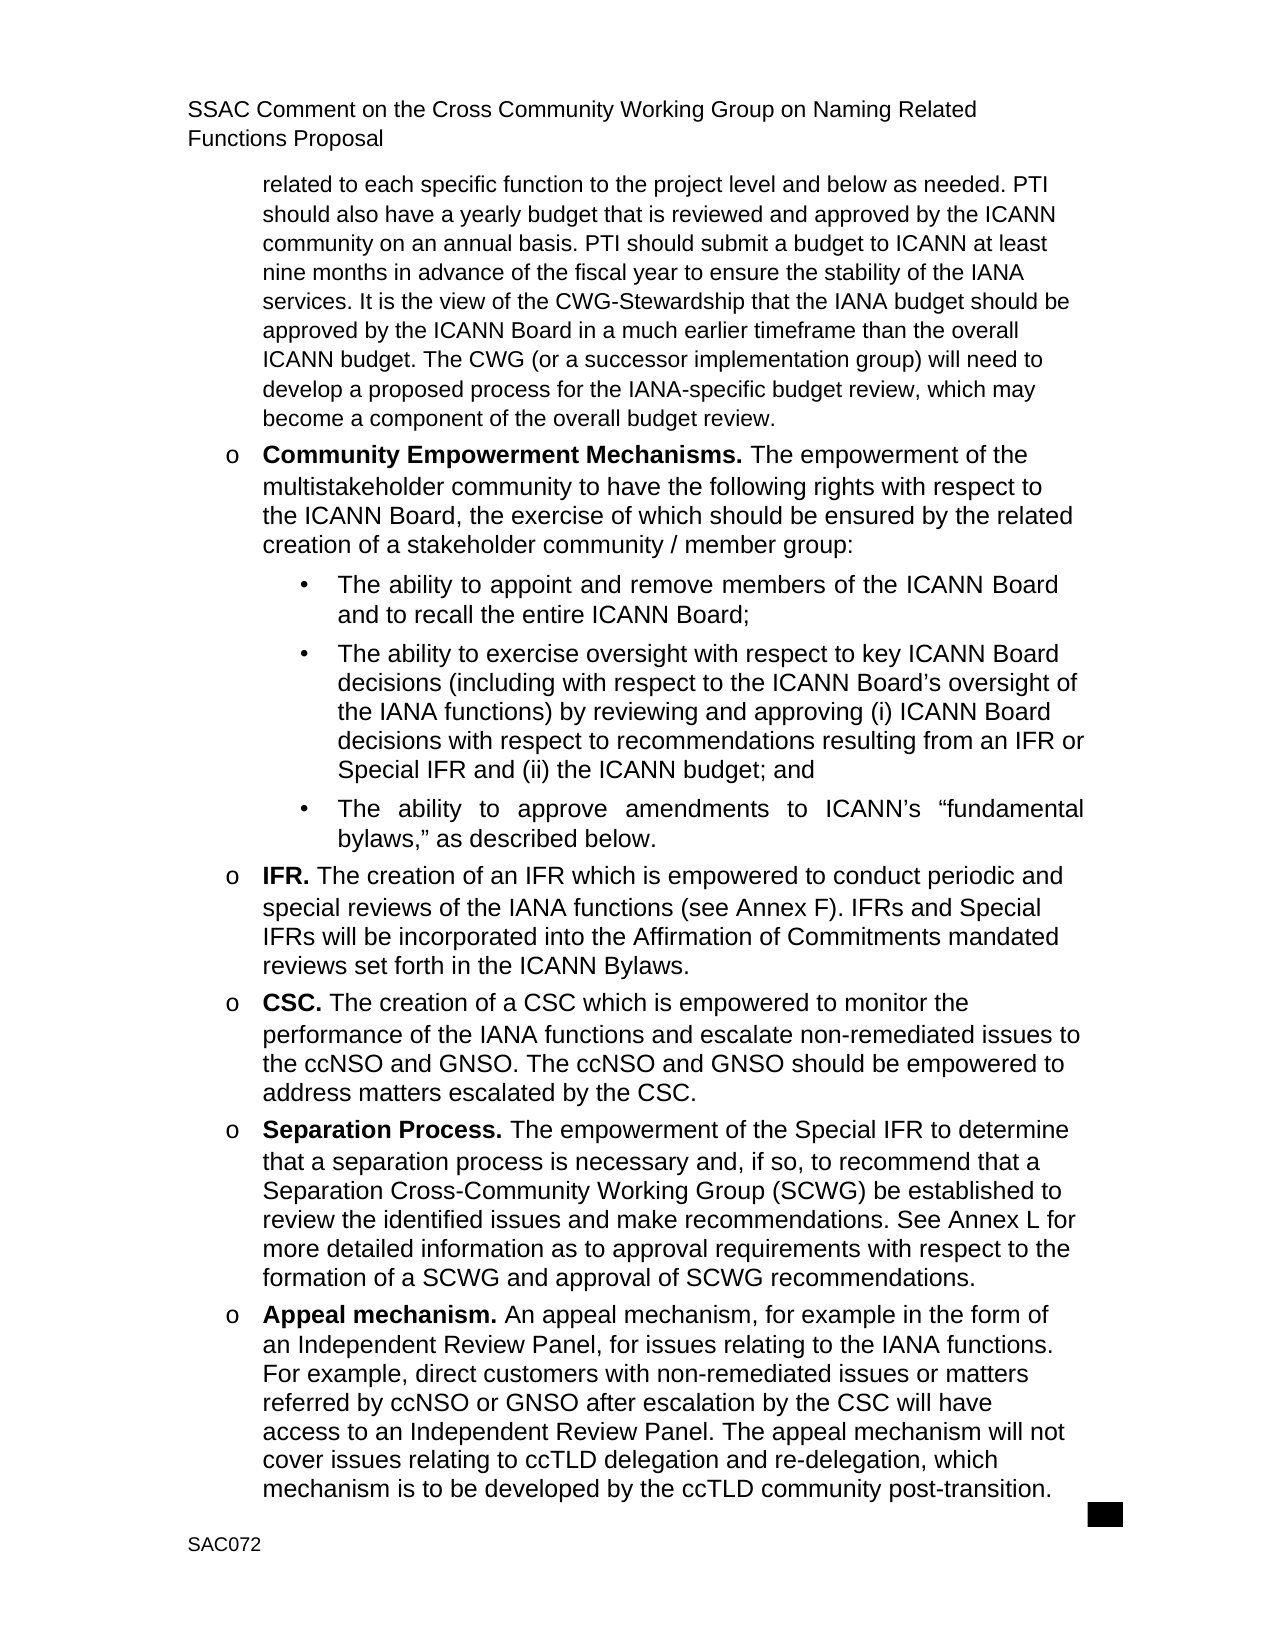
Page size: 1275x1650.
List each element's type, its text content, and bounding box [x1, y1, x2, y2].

list Community Empowerment Mechanisms. The empowerment of the multistakeholder community to have the following rights with respect to the ICANN Board, the exercise of which should be ensured by the related creation of a stakeholder community / member group: [225, 440, 1077, 559]
list IFR. The creation of an IFR which is empowered to conduct periodic and special reviews of the IANA functions (see Annex F). IFRs and Special IFRs will be incorporated into the Affirmation of Commitments mandated reviews set forth in the ICANN Bylaws. [225, 861, 1077, 980]
text SSAC Comment on the Cross Community Working Group on Naming Related Functions Proposal [187, 96, 1008, 152]
list Appeal mechanism. An appeal mechanism, for example in the form of an Independent Review Panel, for issues relating to the IANA functions. For example, direct customers with non-remediated issues or matters referred by ccNSO or GNSO after escalation by the CSC will have access to an Independent Review Panel. The appeal mechanism will not cover issues relating to ccTLD delegation and re-delegation, which mechanism is to be developed by the ccTLD community post-transition. [225, 1299, 1073, 1503]
list Separation Process. The empowerment of the Special IFR to determine that a separation process is necessary and, if so, to recommend that a Separation Cross-Community Working Group (SCWG) be established to review the identified issues and make recommendations. See Annex L for more detailed information as to approval requirements with respect to the formation of a SCWG and approval of SCWG recommendations. [225, 1116, 1081, 1291]
text related to each specific function to the project level and below as needed. PTI should also have a yearly budget that is reviewed and approved by the ICANN community on an annual basis. PTI should submit a budget to ICANN at least nine months in advance of the fiscal year to ensure the stability of the IANA services. It is the view of the CWG-Stewardship that the IANA budget should be approved by the ICANN Board in a much earlier timeframe than the overall ICANN budget. The CWG (or a successor implementation group) will need to develop a proposed process for the IANA-specific budget review, which may become a component of the overall budget review. [262, 171, 1073, 431]
text SAC072 10 [187, 1532, 1087, 1584]
list CSC. The creation of a CSC which is empowered to monitor the performance of the IANA functions and escalate non-remediated issues to the ccNSO and GNSO. The ccNSO and GNSO should be empowered to address matters escalated by the CSC. [225, 988, 1081, 1107]
picture [1087, 1502, 1123, 1527]
list The ability to appoint and remove members of the ICANN Board and to recall the entire ICANN Board; [300, 570, 1060, 629]
list The ability to approve amendments to ICANN’s “fundamental bylaws,” as described below. [300, 794, 1085, 853]
list The ability to exercise oversight with respect to key ICANN Board decisions (including with respect to the ICANN Board’s oversight of the IANA functions) by reviewing and approving (i) ICANN Board decisions with respect to recommendations resulting from an IFR or Special IFR and (ii) the ICANN budget; and [300, 639, 1087, 783]
